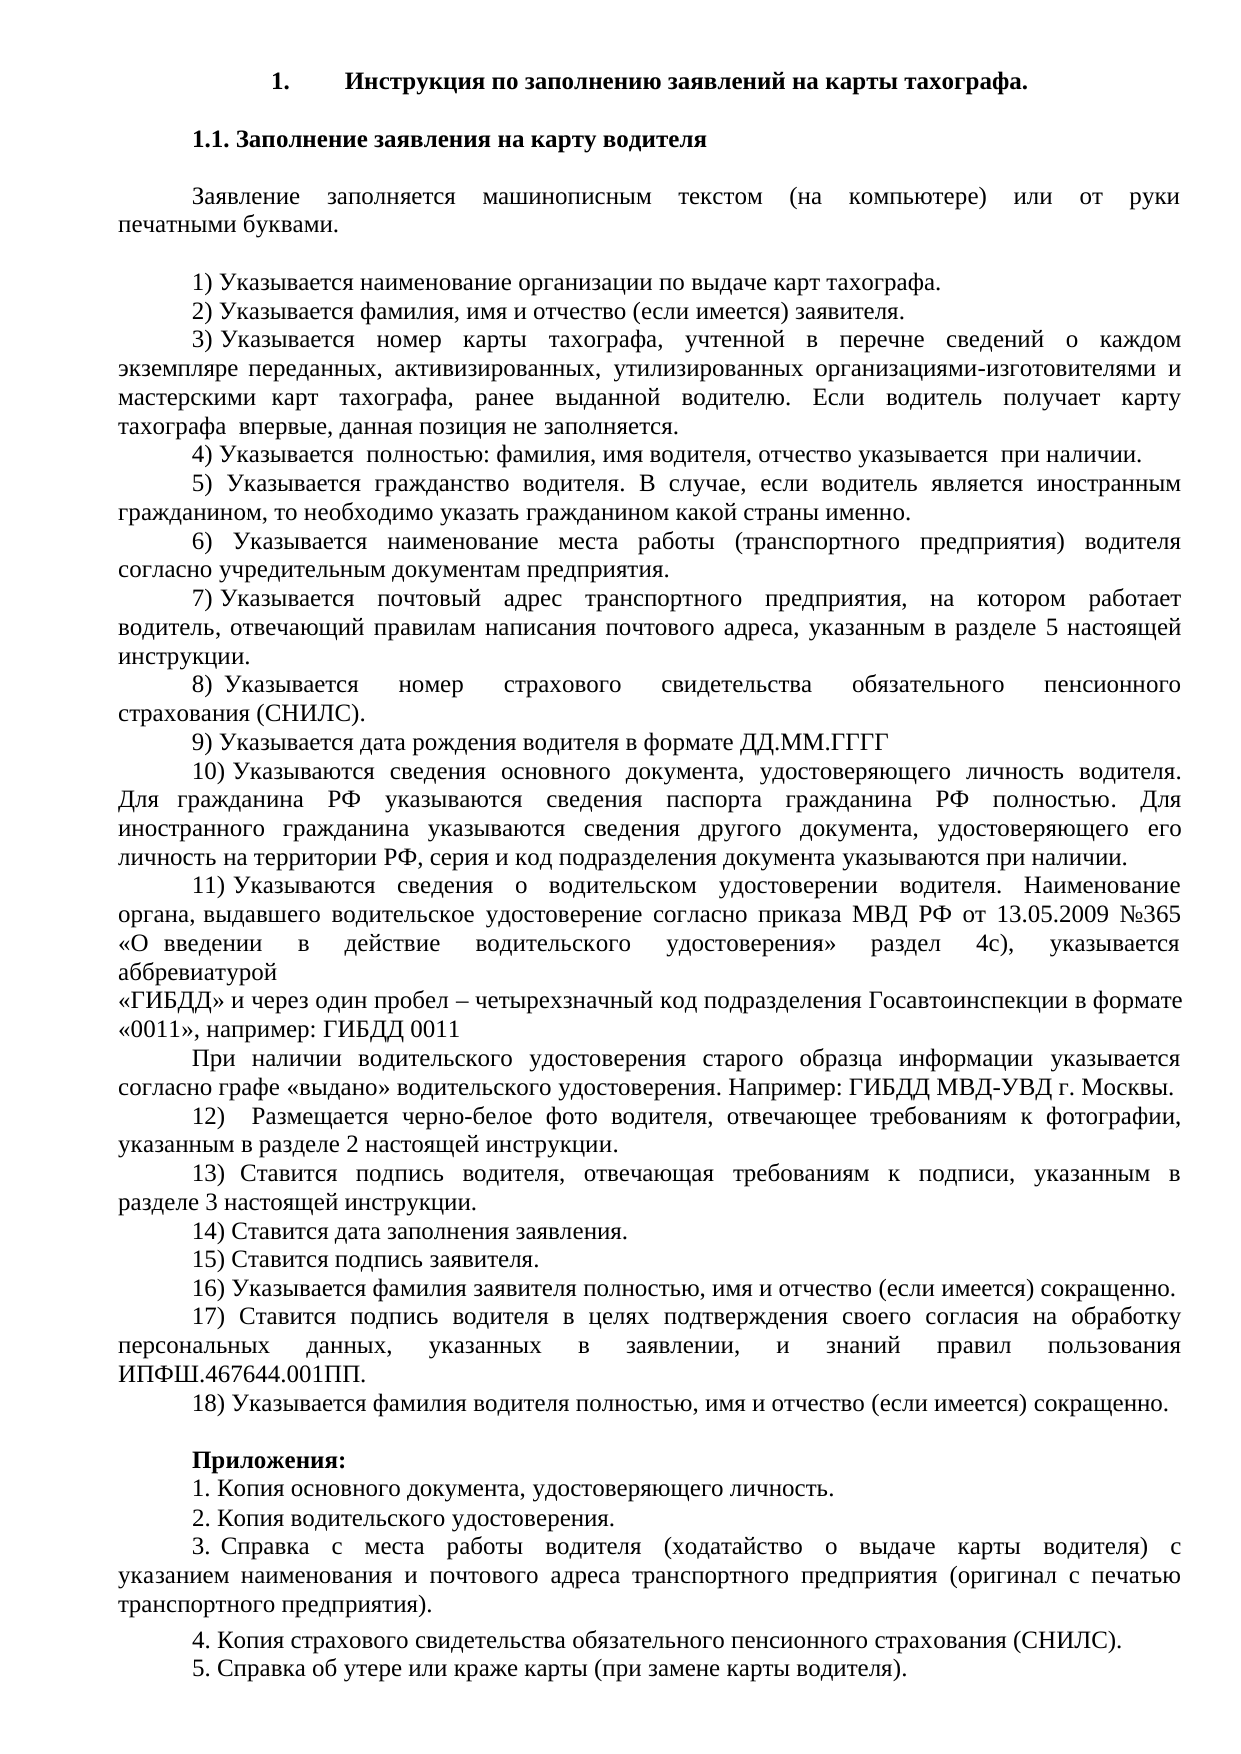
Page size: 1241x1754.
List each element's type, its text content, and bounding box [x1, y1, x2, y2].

list Ставится подпись водителя в целях подтверждения своего согласия на обработку персональных данных, указанных в заявлении, и знаний правил пользования ИПФШ.467644.001ПП. [118, 1302, 1181, 1388]
list Указывается гражданство водителя. В случае, если водитель является иностранным гражданином, то необходимо указать гражданином какой страны именно. [118, 468, 1181, 526]
text Заявление заполняется машинописным текстом (на компьютере) или от руки печатными буквами. [118, 181, 1180, 238]
list Указываются сведения о водительском удостоверении водителя. Наименование органа, выдавшего водительское удостоверение согласно приказа МВД РФ от 13.05.2009 №365 «О введении в действие водительского удостоверения» раздел 4с), указывается аббревиатурой [118, 871, 1181, 986]
text «ГИБДД» и через один пробел – четырехзначный код подразделения Госавтоинспекции в формате [118, 986, 1192, 1014]
subtitle Приложения: [192, 1446, 1192, 1474]
list Справка об утере или краже карты (при замене карты водителя). [192, 1653, 1192, 1682]
list Указываются сведения основного документа, удостоверяющего личность водителя. Для гражданина РФ указываются сведения паспорта гражданина РФ полностью. Для иностранного гражданина указываются сведения другого документа, удостоверяющего его личность на территории РФ, серия и код подразделения документа указываются при наличии. [118, 756, 1182, 871]
list Ставится дата заполнения заявления. [192, 1216, 1192, 1244]
list Указывается наименование организации по выдаче карт тахографа. [118, 267, 1192, 296]
text 1. Инструкция по заполнению заявлений на карты тахографа. [106, 66, 1192, 95]
list Заполнение заявления на карту водителя [192, 124, 1192, 152]
list Размещается черно-белое фото водителя, отвечающее требованиям к фотографии, указанным в разделе 2 настоящей инструкции. [118, 1101, 1181, 1158]
list Копия страхового свидетельства обязательного пенсионного страхования (СНИЛС). [192, 1625, 1192, 1653]
list Копия основного документа, удостоверяющего личность. [118, 1474, 1192, 1503]
list Указывается полностью: фамилия, имя водителя, отчество указывается при наличии. [192, 439, 1192, 468]
text При наличии водительского удостоверения старого образца информации указывается согласно графе «выдано» водительского удостоверения. Например: ГИБДД МВД-УВД г. Москвы. [118, 1043, 1181, 1101]
list Указывается почтовый адрес транспортного предприятия, на котором работает водитель, отвечающий правилам написания почтового адреса, указанным в разделе 5 настоящей инструкции. [118, 583, 1181, 669]
list Ставится подпись водителя, отвечающая требованиям к подписи, указанным в разделе 3 настоящей инструкции. [118, 1158, 1181, 1216]
list Указывается номер страхового свидетельства обязательного пенсионного страхования (СНИЛС). [118, 669, 1181, 727]
list Указывается фамилия водителя полностью, имя и отчество (если имеется) сокращенно. [192, 1388, 1192, 1416]
list Указывается номер карты тахографа, учтенной в перечне сведений о каждом экземпляре переданных, активизированных, утилизированных организациями-изготовителями и мастерскими карт тахографа, ранее выданной водителю. Если водитель получает карту тахографа впервые, данная позиция не заполняется. [118, 324, 1181, 439]
list Справка с места работы водителя (ходатайство о выдаче карты водителя) с указанием наименования и почтового адреса транспортного предприятия (оригинал с печатью транспортного предприятия). [118, 1531, 1181, 1618]
list Указывается фамилия заявителя полностью, имя и отчество (если имеется) сокращенно. [192, 1273, 1192, 1302]
list Ставится подпись заявителя. [192, 1244, 1192, 1273]
list Копия водительского удостоверения. [192, 1503, 1192, 1531]
list Указывается фамилия, имя и отчество (если имеется) заявителя. [192, 296, 1192, 324]
text «0011», например: ГИБДД 0011 [118, 1014, 1192, 1043]
list Указывается наименование места работы (транспортного предприятия) водителя согласно учредительным документам предприятия. [118, 526, 1181, 583]
list Указывается дата рождения водителя в формате ДД.ММ.ГГГГ [192, 727, 1192, 756]
